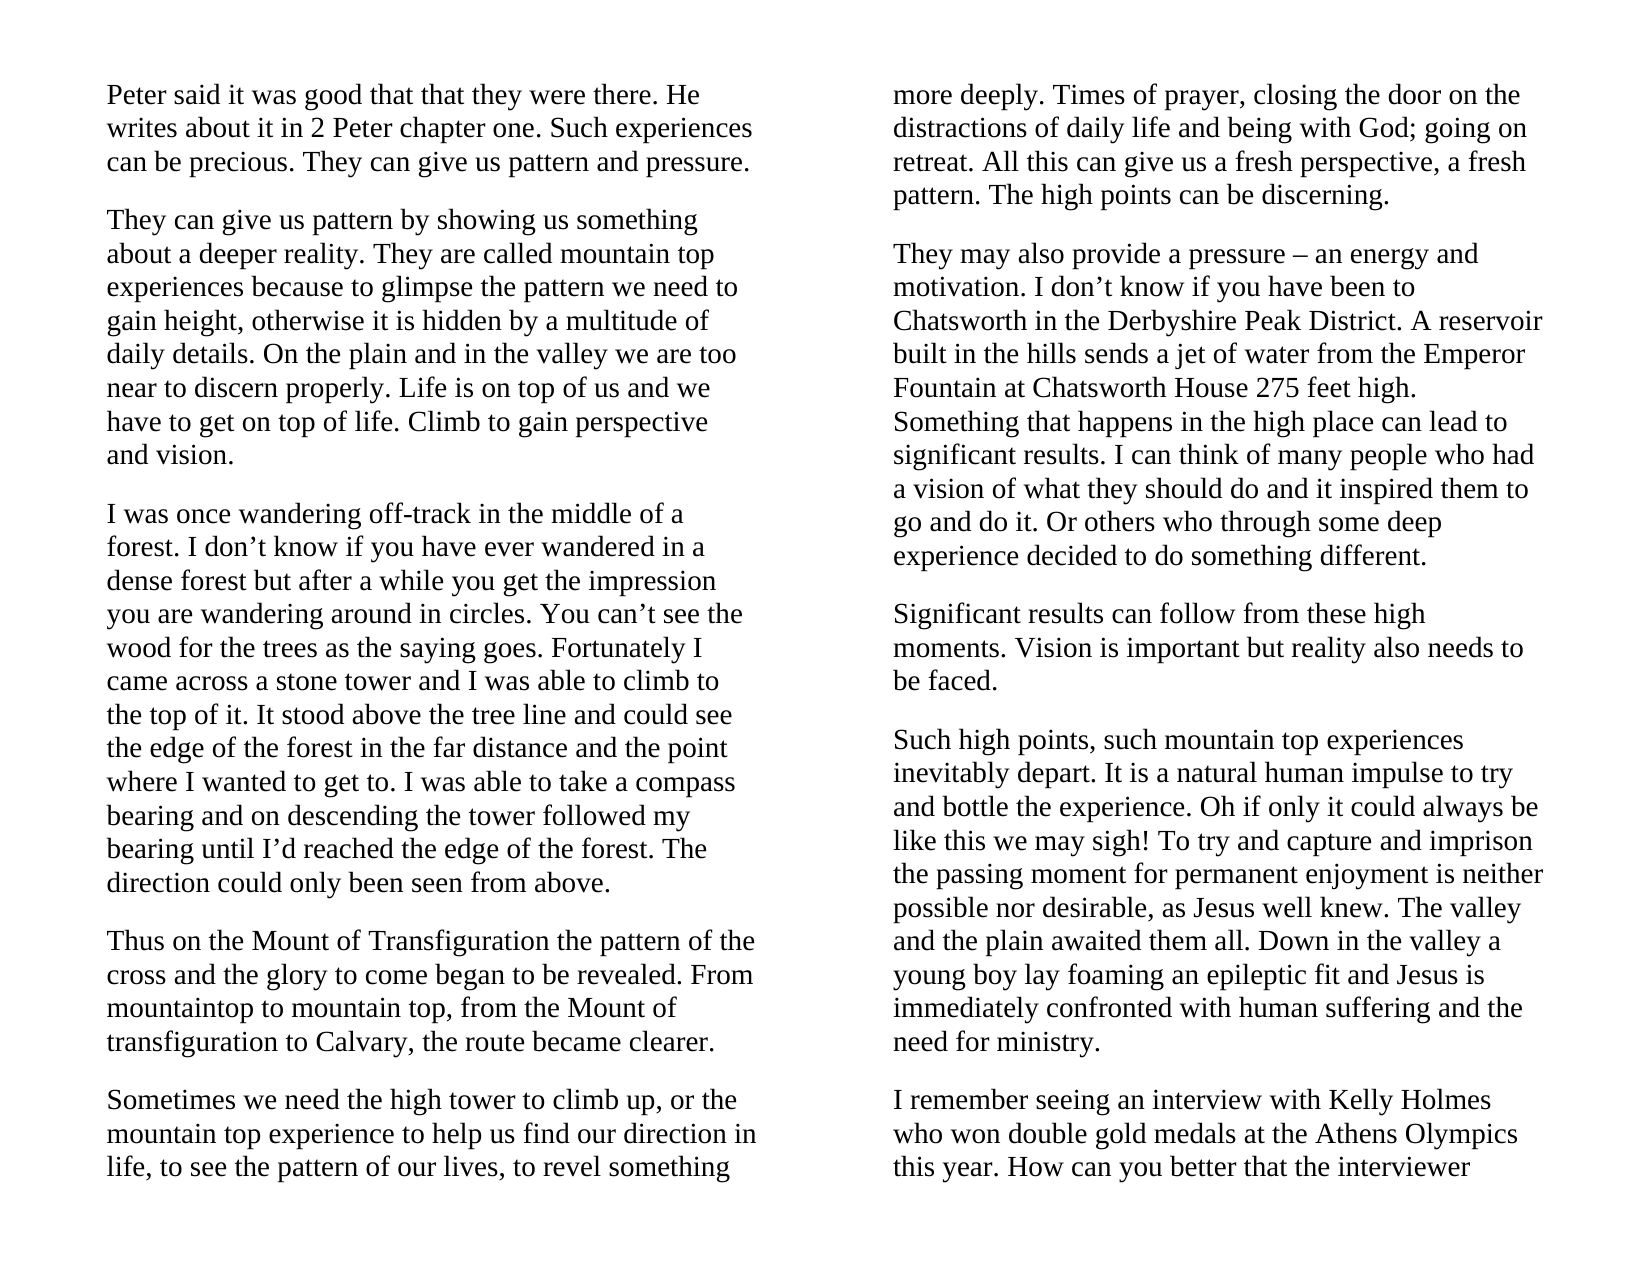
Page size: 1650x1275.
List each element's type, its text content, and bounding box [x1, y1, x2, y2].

text They may also provide a pressure – an energy and motivation. I don’t know if you have been to Chatsworth in the Derbyshire Peak District. A reservoir built in the hills sends a jet of water from the Emperor Fountain at Chatsworth House 275 feet high. Something that happens in the high place can lead to significant results. I can think of many people who had a vision of what they should do and it inspired them to go and do it. Or others who through some deep experience decided to do something different. [893, 236, 1544, 571]
text Peter said it was good that that they were there. He writes about it in 2 Peter chapter one. Such experiences can be precious. They can give us pattern and pressure. [106, 77, 757, 177]
text Sometimes we need the high tower to climb up, or the mountain top experience to help us find our direction in life, to see the pattern of our lives, to revel something more deeply. Times of prayer, closing the door on the distractions of daily life and being with God; going on retreat. All this can give us a fresh perspective, a fresh pattern. The high points can be discerning. [106, 1082, 757, 1183]
text Significant results can follow from these high moments. Vision is important but reality also needs to be faced. [893, 596, 1544, 697]
text I was once wandering off-track in the middle of a forest. I don’t know if you have ever wandered in a dense forest but after a while you get the impression you are wandering around in circles. You can’t see the wood for the trees as the saying goes. Fortunately I came across a stone tower and I was able to climb to the top of it. It stood above the tree line and could see the edge of the forest in the far distance and the point where I wanted to get to. I was able to take a compass bearing and on descending the tower followed my bearing until I’d reached the edge of the forest. The direction could only been seen from above. [106, 496, 757, 898]
text Such high points, such mountain top experiences inevitably depart. It is a natural human impulse to try and bottle the experience. Oh if only it could always be like this we may sigh! To try and capture and imprison the passing moment for permanent enjoyment is neither possible nor desirable, as Jesus well knew. The valley and the plain awaited them all. Down in the valley a young boy lay foaming an epileptic fit and Jesus is immediately confronted with human suffering and the need for ministry. [893, 722, 1544, 1057]
text Thus on the Mount of Transfiguration the pattern of the cross and the glory to come began to be revealed. From mountaintop to mountain top, from the Mount of transfiguration to Calvary, the route became clearer. [106, 923, 757, 1057]
text Sometimes we need the high tower to climb up, or the mountain top experience to help us find our direction in life, to see the pattern of our lives, to revel something more deeply. Times of prayer, closing the door on the distractions of daily life and being with God; going on retreat. All this can give us a fresh perspective, a fresh pattern. The high points can be discerning. [893, 77, 1544, 211]
text They can give us pattern by showing us something about a deeper reality. They are called mountain top experiences because to glimpse the pattern we need to gain height, otherwise it is hidden by a multitude of daily details. On the plain and in the valley we are too near to discern properly. Life is on top of us and we have to get on top of life. Climb to gain perspective and vision. [106, 202, 757, 471]
